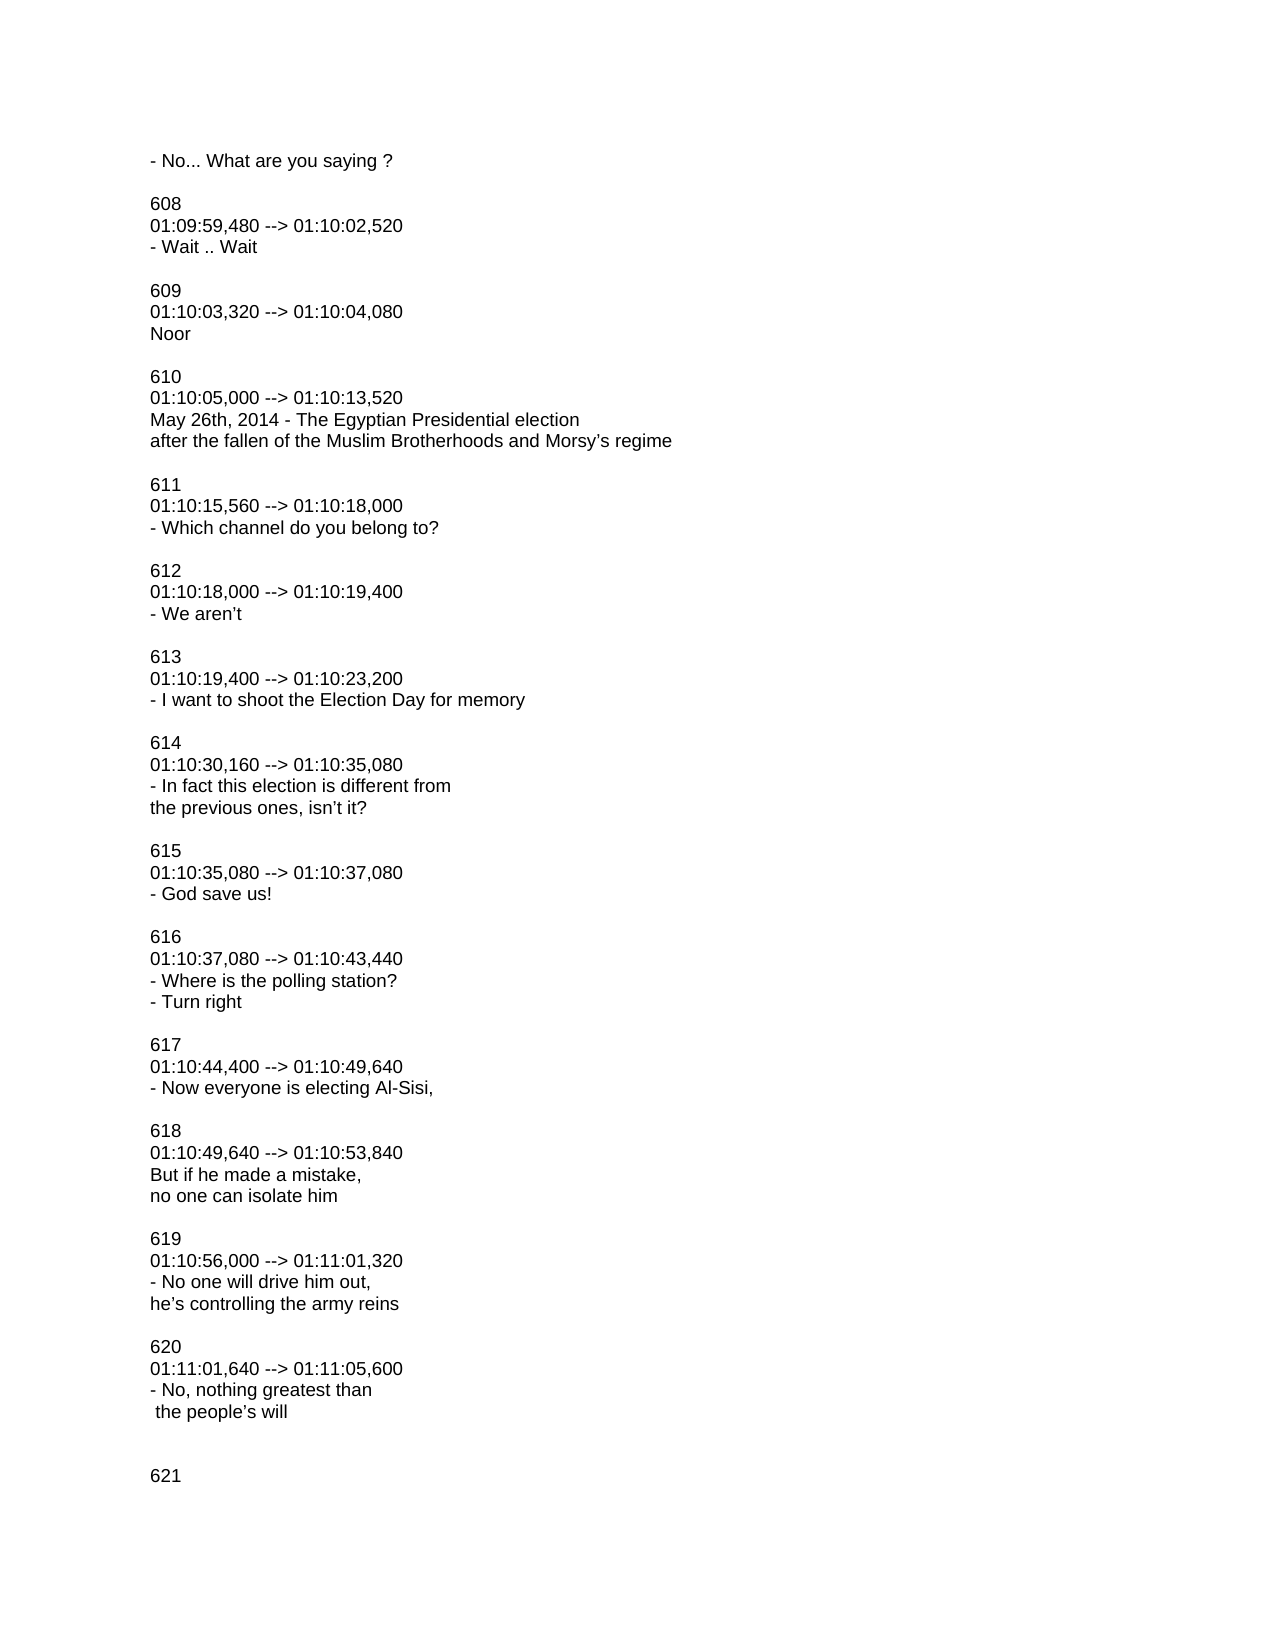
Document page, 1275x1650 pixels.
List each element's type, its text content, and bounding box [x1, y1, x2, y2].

text - No one will drive him out, [150, 1271, 1125, 1293]
text 01:10:35,080 --> 01:10:37,080 [150, 862, 1125, 883]
text 617 [150, 1034, 1125, 1056]
text 01:10:37,080 --> 01:10:43,440 [150, 948, 1125, 969]
text 614 [150, 732, 1125, 754]
text Noor [150, 322, 1125, 344]
text 608 [150, 193, 1125, 215]
text 616 [150, 926, 1125, 948]
text 618 [150, 1120, 1125, 1142]
text May 26th, 2014 - The Egyptian Presidential election [150, 409, 1125, 430]
text 01:10:03,320 --> 01:10:04,080 [150, 301, 1125, 322]
text 01:10:19,400 --> 01:10:23,200 [150, 667, 1125, 689]
text - Where is the polling station? [150, 969, 1125, 991]
text 613 [150, 646, 1125, 667]
text no one can isolate him [150, 1185, 1125, 1207]
text - Turn right [150, 991, 1125, 1012]
text 01:10:05,000 --> 01:10:13,520 [150, 387, 1125, 409]
text 615 [150, 840, 1125, 862]
text 01:10:56,000 --> 01:11:01,320 [150, 1250, 1125, 1271]
text But if he made a mistake, [150, 1163, 1125, 1185]
text 01:10:15,560 --> 01:10:18,000 [150, 495, 1125, 517]
text the people’s will [150, 1401, 1125, 1422]
text after the fallen of the Muslim Brotherhoods and Morsy’s regime [150, 430, 1125, 452]
text - No... What are you saying ? [150, 150, 1125, 172]
text - Wait .. Wait [150, 236, 1125, 258]
text 01:09:59,480 --> 01:10:02,520 [150, 215, 1125, 236]
text he’s controlling the army reins [150, 1293, 1125, 1314]
text - We aren’t [150, 603, 1125, 624]
text 611 [150, 473, 1125, 495]
text 609 [150, 279, 1125, 301]
text 621 [150, 1465, 1125, 1487]
text 01:10:18,000 --> 01:10:19,400 [150, 581, 1125, 603]
text 610 [150, 366, 1125, 387]
text 01:10:49,640 --> 01:10:53,840 [150, 1142, 1125, 1163]
text - Now everyone is electing Al-Sisi, [150, 1077, 1125, 1099]
text 01:11:01,640 --> 01:11:05,600 [150, 1357, 1125, 1379]
text - In fact this election is different from [150, 775, 1125, 797]
text 619 [150, 1228, 1125, 1250]
text - God save us! [150, 883, 1125, 905]
text 01:10:30,160 --> 01:10:35,080 [150, 754, 1125, 775]
text 612 [150, 560, 1125, 581]
text - No, nothing greatest than [150, 1379, 1125, 1401]
text - I want to shoot the Election Day for memory [150, 689, 1125, 711]
text - Which channel do you belong to? [150, 517, 1125, 538]
text the previous ones, isn’t it? [150, 797, 1125, 818]
text 01:10:44,400 --> 01:10:49,640 [150, 1056, 1125, 1077]
text 620 [150, 1336, 1125, 1357]
